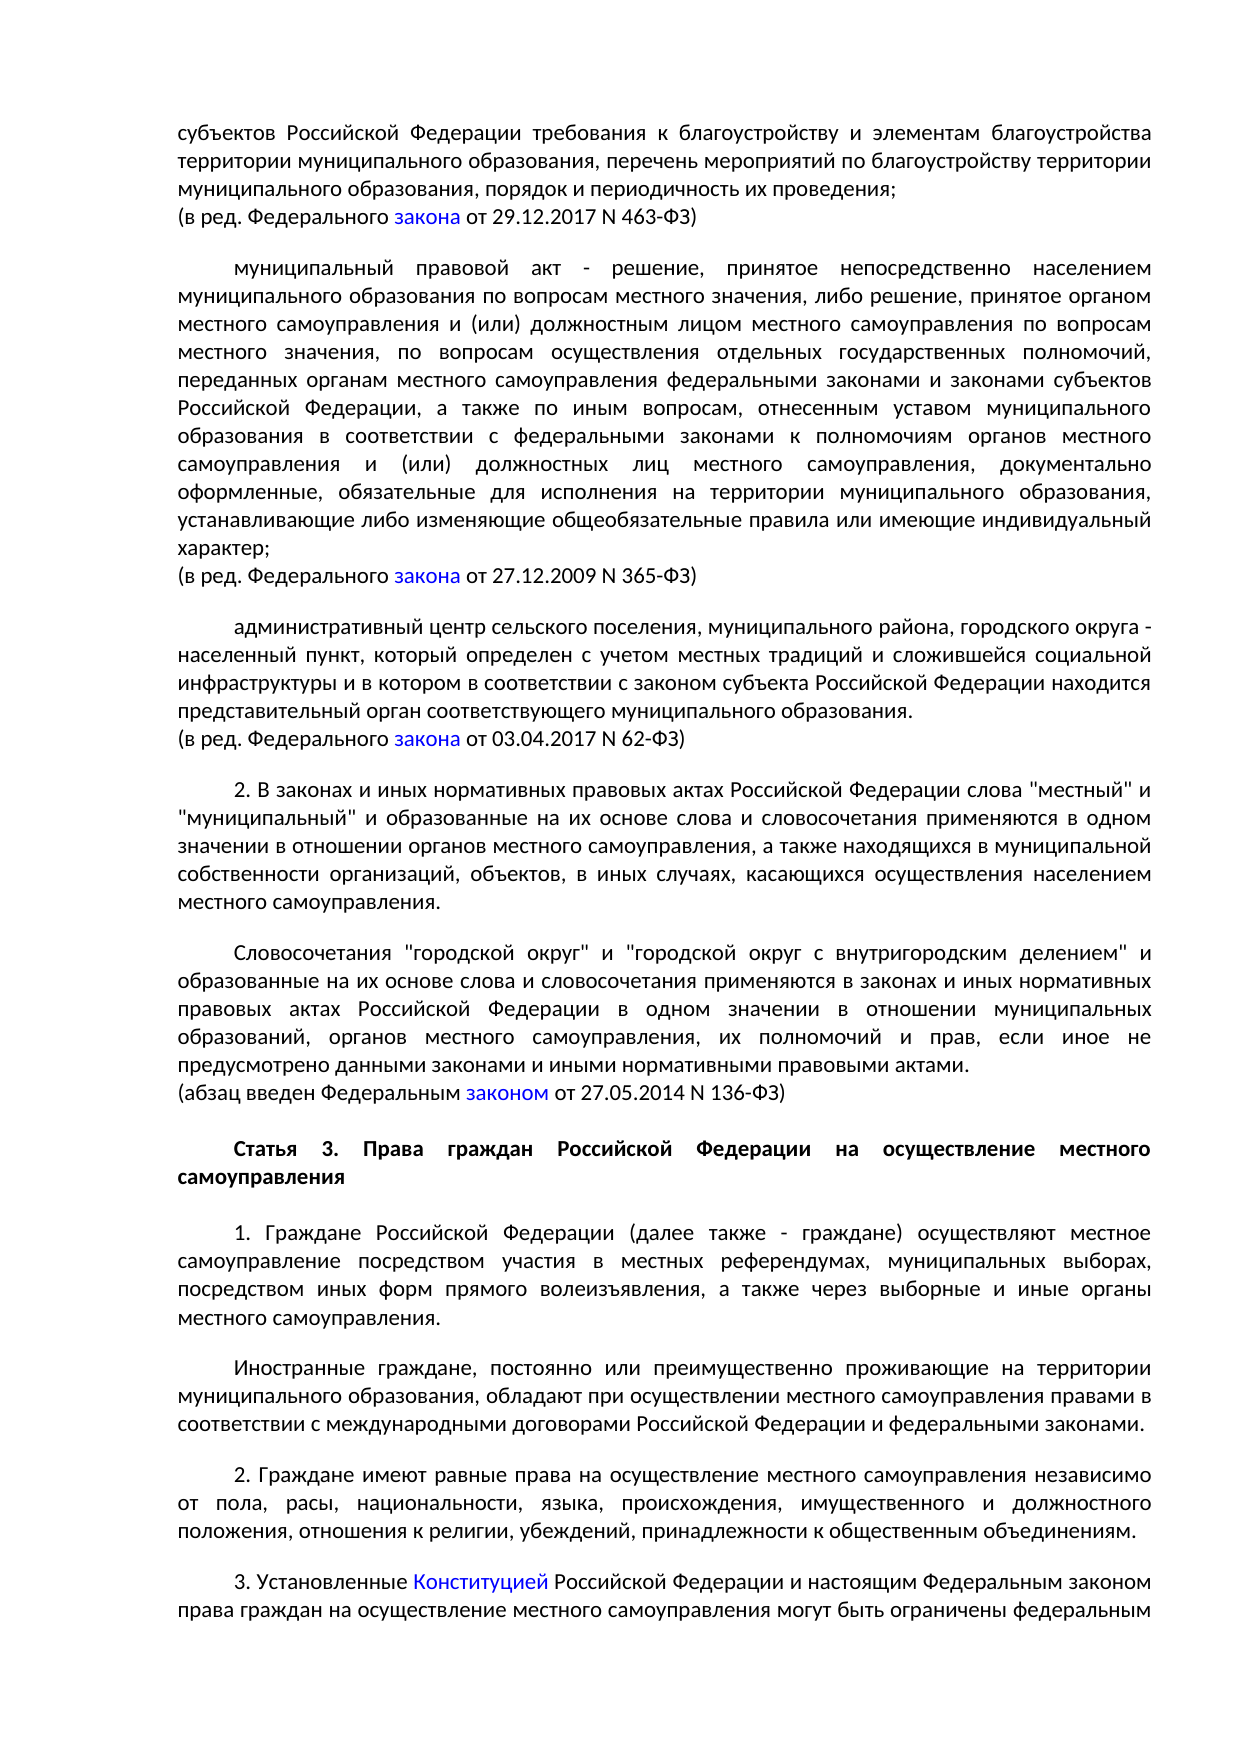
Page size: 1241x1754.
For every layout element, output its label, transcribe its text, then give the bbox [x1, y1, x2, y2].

text 2. В законах и иных нормативных правовых актах Российской Федерации слова "местный" и "муниципальный" и образованные на их основе слова и словосочетания применяются в одном значении в отношении органов местного самоуправления, а также находящихся в муниципальной собственности организаций, объектов, в иных случаях, касающихся осуществления населением местного самоуправления. [177, 775, 1152, 915]
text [177, 118, 1152, 202]
text Словосочетания "городской округ" и "городской округ с внутригородским делением" и образованные на их основе слова и словосочетания применяются в законах и иных нормативных правовых актах Российской Федерации в одном значении в отношении муниципальных образований, органов местного самоуправления, их полномочий и прав, если иное не предусмотрено данными законами и иными нормативными правовыми актами. [177, 938, 1152, 1078]
text (в ред. Федерального закона от 29.12.2017 N 463-ФЗ) [177, 202, 1152, 230]
text (в ред. Федерального закона от 03.04.2017 N 62-ФЗ) [177, 724, 1152, 752]
text (в ред. Федерального закона от 27.12.2009 N 365-ФЗ) [177, 561, 1152, 589]
text 1. Граждане Российской Федерации (далее также - граждане) осуществляют местное самоуправление посредством участия в местных референдумах, муниципальных выборах, посредством иных форм прямого волеизъявления, а также через выборные и иные органы местного самоуправления. [177, 1218, 1152, 1331]
text (абзац введен Федеральным законом от 27.05.2014 N 136-ФЗ) [177, 1078, 1152, 1106]
title Статья 3. Права граждан Российской Федерации на осуществление местного самоуправления [177, 1134, 1152, 1191]
text Иностранные граждане, постоянно или преимущественно проживающие на территории муниципального образования, обладают при осуществлении местного самоуправления правами в соответствии с международными договорами Российской Федерации и федеральными законами. [177, 1353, 1152, 1438]
text муниципальный правовой акт - решение, принятое непосредственно населением муниципального образования по вопросам местного значения, либо решение, принятое органом местного самоуправления и (или) должностным лицом местного самоуправления по вопросам местного значения, по вопросам осуществления отдельных государственных полномочий, переданных органам местного самоуправления федеральными законами и законами субъектов Российской Федерации, а также по иным вопросам, отнесенным уставом муниципального образования в соответствии с федеральными законами к полномочиям органов местного самоуправления и (или) должностных лиц местного самоуправления, документально оформленные, обязательные для исполнения на территории муниципального образования, устанавливающие либо изменяющие общеобязательные правила или имеющие индивидуальный характер; [177, 253, 1152, 561]
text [177, 1567, 1152, 1623]
text 2. Граждане имеют равные права на осуществление местного самоуправления независимо от пола, расы, национальности, языка, происхождения, имущественного и должностного положения, отношения к религии, убеждений, принадлежности к общественным объединениям. [177, 1461, 1152, 1544]
text административный центр сельского поселения, муниципального района, городского округа - населенный пункт, который определен с учетом местных традиций и сложившейся социальной инфраструктуры и в котором в соответствии с законом субъекта Российской Федерации находится представительный орган соответствующего муниципального образования. [177, 612, 1152, 724]
